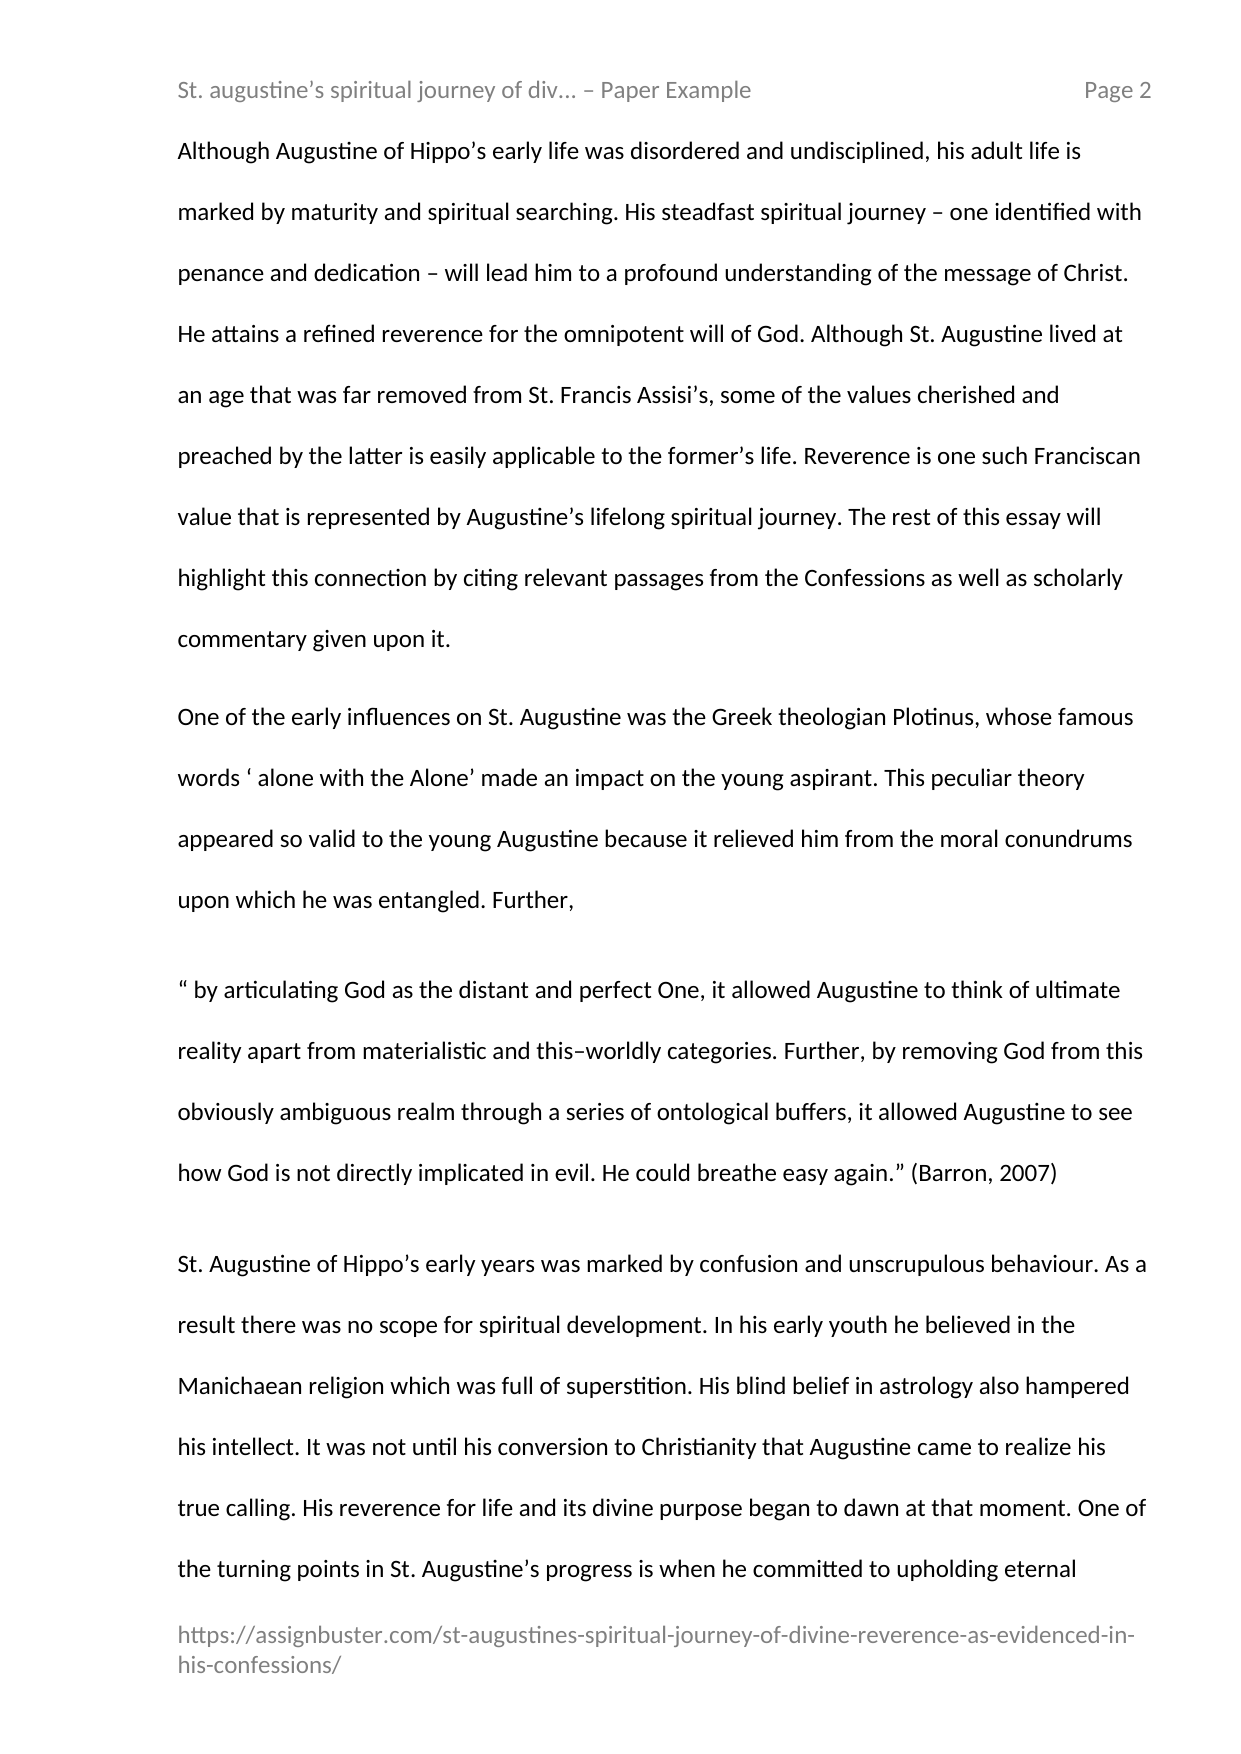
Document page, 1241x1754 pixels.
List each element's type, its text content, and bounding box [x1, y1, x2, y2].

text One of the early influences on St. Augustine was the Greek theologian Plotinus, whose famous words ‘ alone with the Alone’ made an impact on the young aspirant. This peculiar theory appeared so valid to the young Augustine because it relieved him from the moral conundrums upon which he was entangled. Further, [177, 701, 1152, 914]
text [177, 1248, 1152, 1584]
text Although Augustine of Hippo’s early life was disordered and undisciplined, his adult life is marked by maturity and spiritual searching. His steadfast spiritual journey – one identified with penance and dedication – will lead him to a profound understanding of the message of Christ. He attains a refined reverence for the omnipotent will of God. Although St. Augustine lived at an age that was far removed from St. Francis Assisi’s, some of the values cherished and preached by the latter is easily applicable to the former’s life. Reverence is one such Franciscan value that is represented by Augustine’s lifelong spiritual journey. The rest of this essay will highlight this connection by citing relevant passages from the Confessions as well as scholarly commentary given upon it. [177, 135, 1152, 654]
text “ by articulating God as the distant and perfect One, it allowed Augustine to think of ultimate reality apart from materialistic and this–worldly categories. Further, by removing God from this obviously ambiguous realm through a series of ontological buffers, it allowed Augustine to see how God is not directly implicated in evil. He could breathe easy again.” (Barron, 2007) [177, 974, 1152, 1188]
